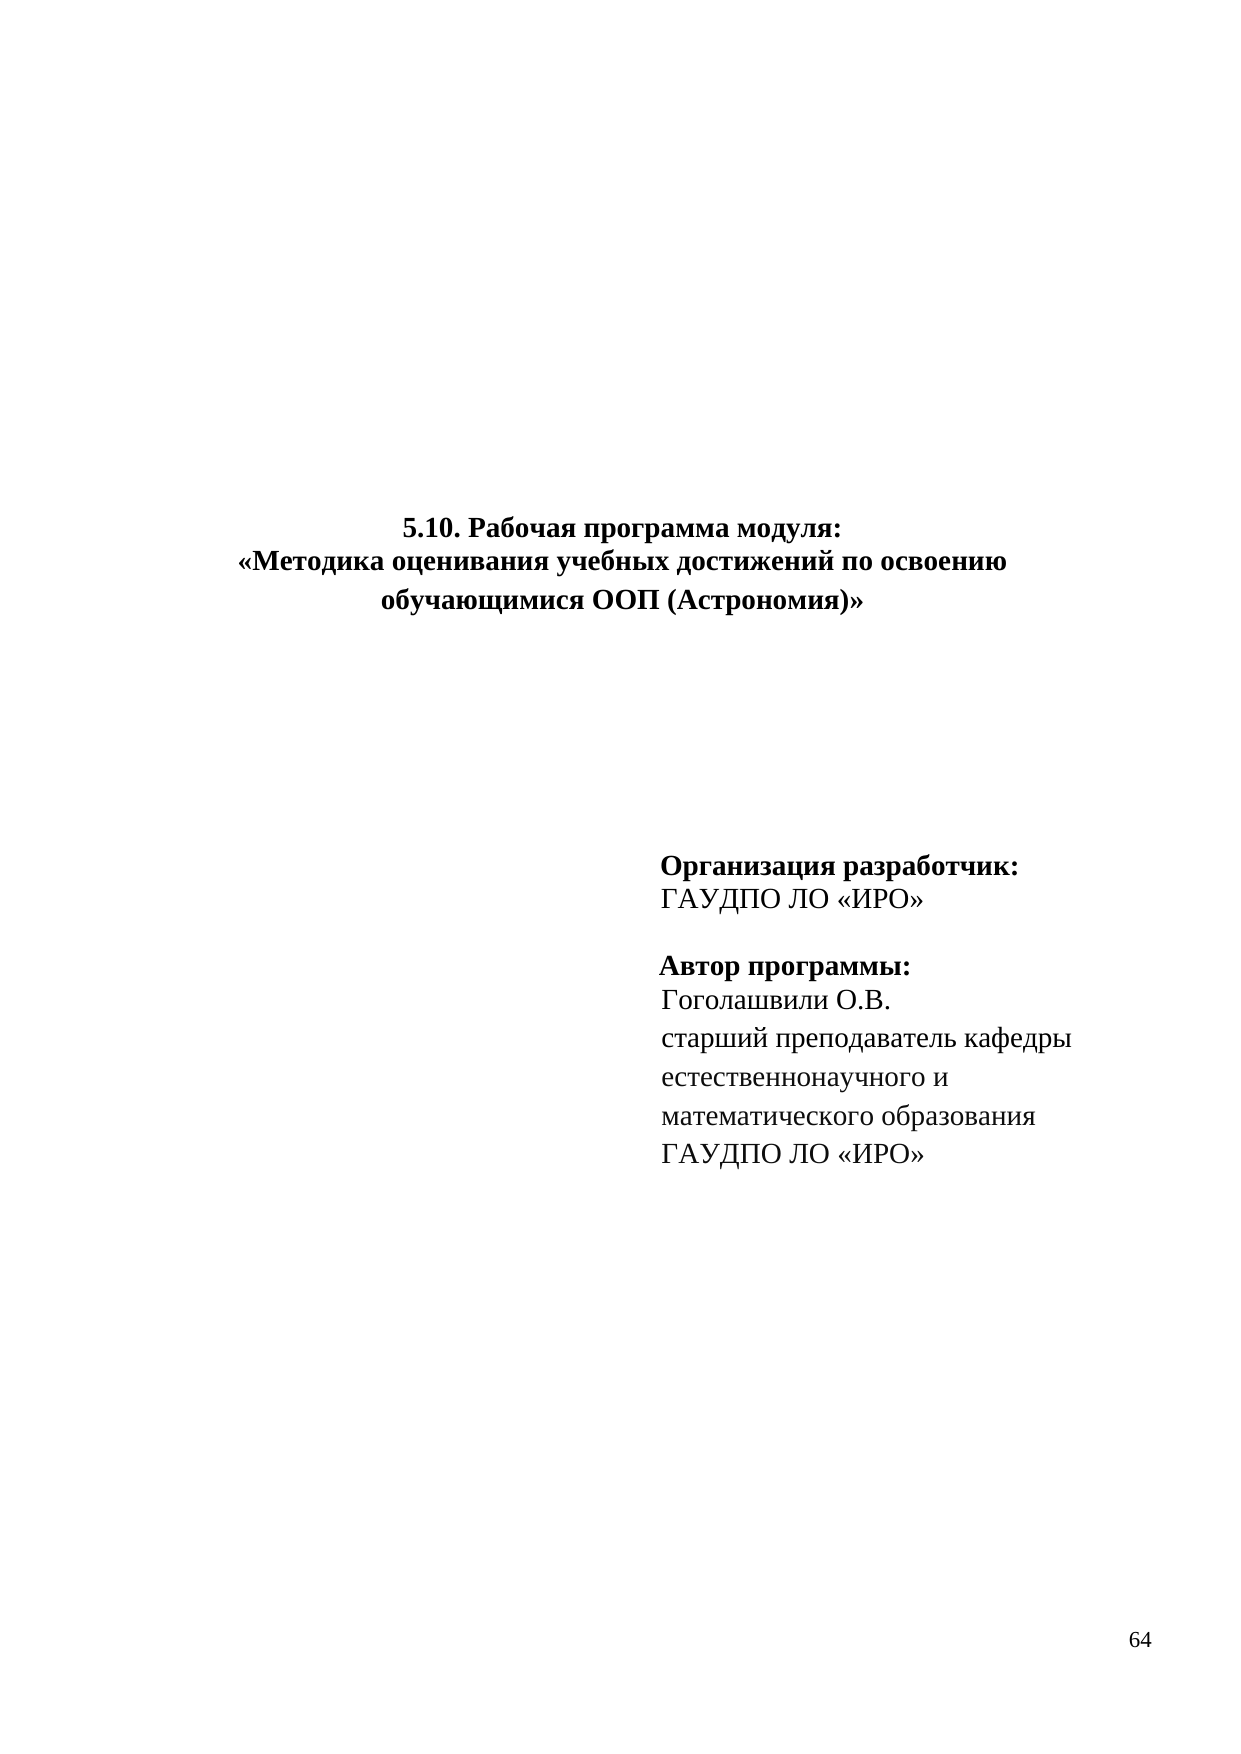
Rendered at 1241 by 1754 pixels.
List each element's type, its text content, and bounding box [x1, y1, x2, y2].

text ГАУДПО ЛО «ИРО» [661, 1136, 1144, 1170]
text Гоголашвили О.В. [646, 982, 1144, 1016]
text старший преподаватель кафедры [661, 1021, 1144, 1054]
text 5.10. Рабочая программа модуля: [100, 510, 1144, 543]
text естественнонаучного и математического образования [661, 1059, 1144, 1131]
text обучающимися ООП (Астрономия)» [100, 582, 1144, 615]
text «Методика оценивания учебных достижений по освоению [100, 543, 1144, 577]
list ГАУДПО ЛО «ИРО» [123, 881, 1133, 915]
list Автор программы: [123, 948, 1133, 982]
list Организация разработчик: [123, 848, 1133, 881]
